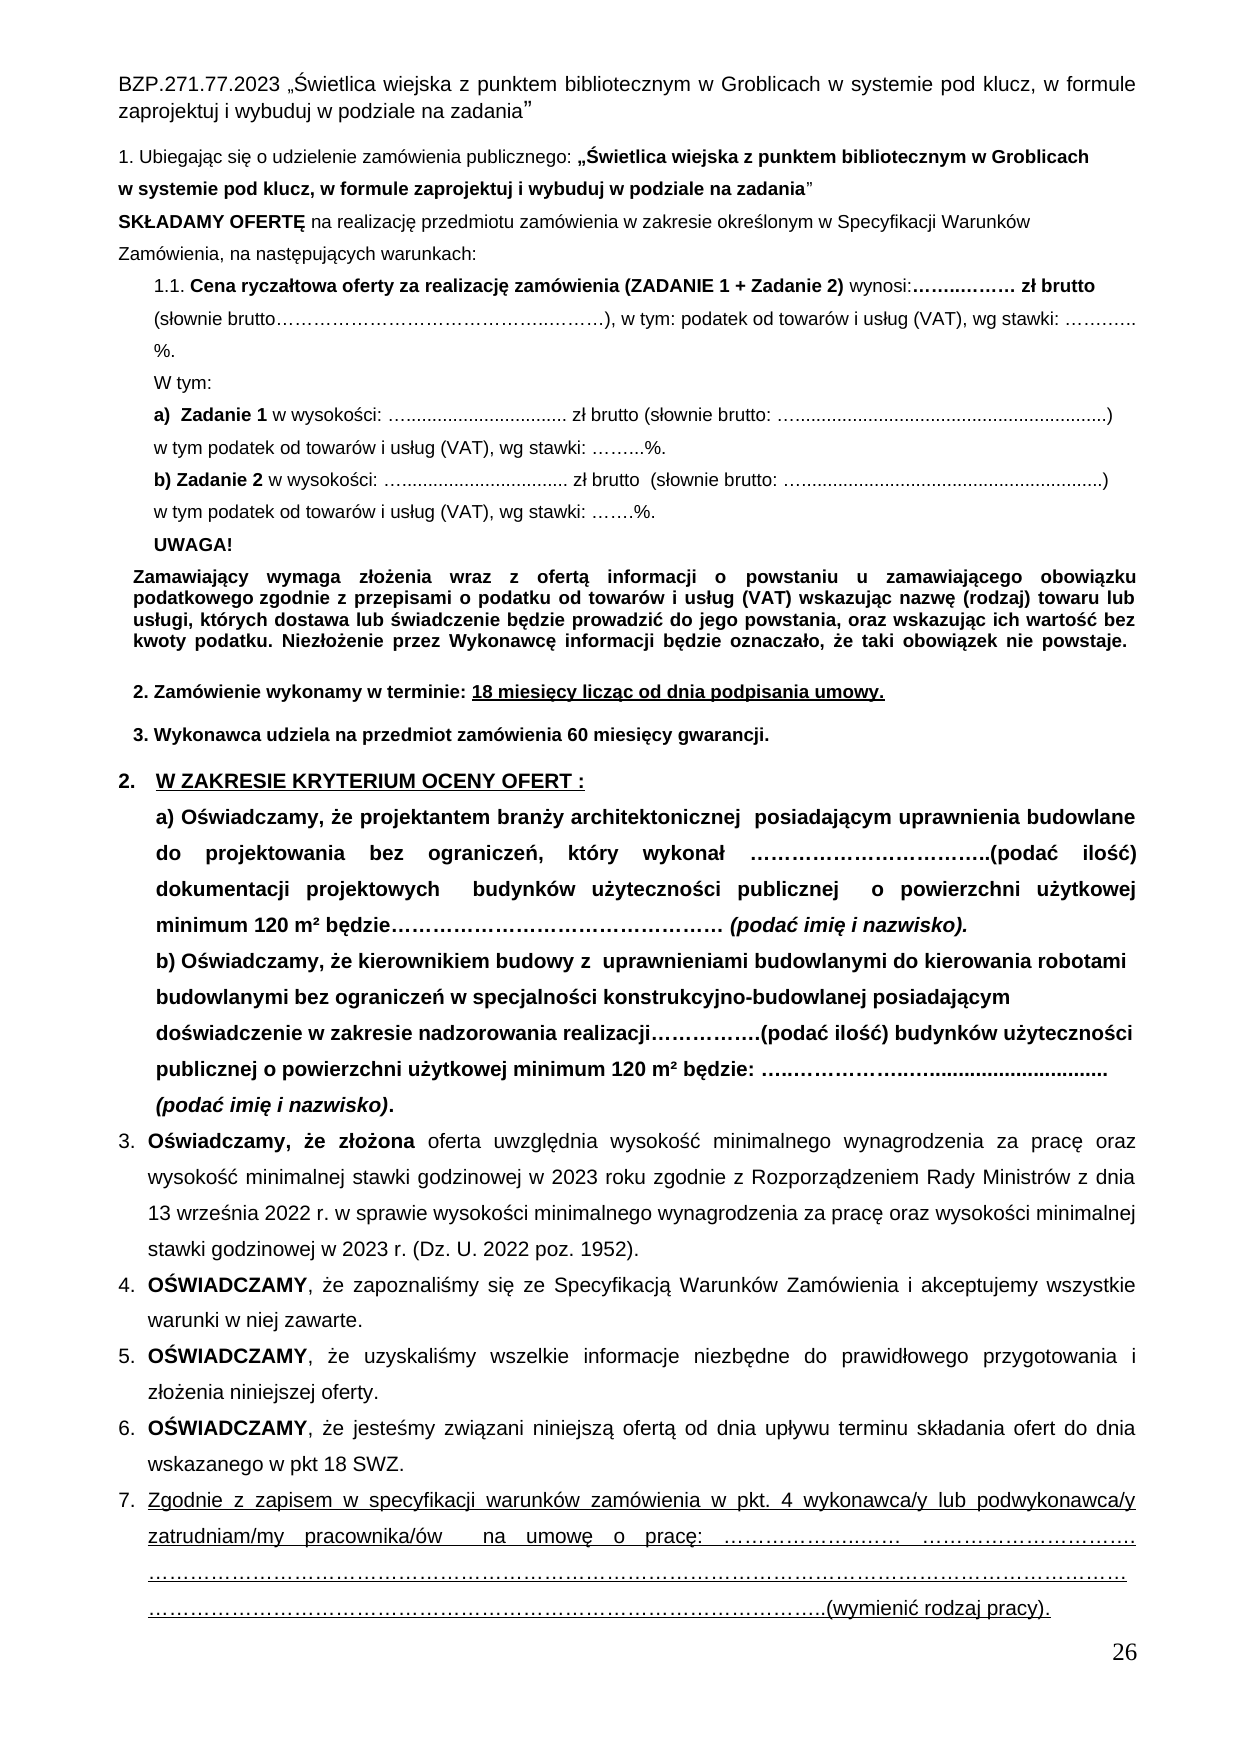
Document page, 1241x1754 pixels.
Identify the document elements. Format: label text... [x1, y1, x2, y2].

text SKŁADAMY OFERTĘ na realizację przedmiotu zamówienia w zakresie określonym w Specyfikacji Warunków Zamówienia, na następujących warunkach: [118, 210, 1137, 264]
list 3. Wykonawca udziela na przedmiot zamówienia 60 miesięcy gwarancji. [133, 724, 1137, 745]
text 1. Ubiegając się o udzielenie zamówienia publicznego: „Świetlica wiejska z punktem bibliotecznym w Groblicach w systemie pod klucz, w formule zaprojektuj i wybuduj w podziale na zadania” [118, 146, 1137, 200]
list OŚWIADCZAMY, że jesteśmy związani niniejszą ofertą od dnia upływu terminu składania ofert do dnia wskazanego w pkt 18 SWZ. [118, 1416, 1137, 1476]
list OŚWIADCZAMY, że uzyskaliśmy wszelkie informacje niezbędne do prawidłowego przygotowania i złożenia niniejszej oferty. [118, 1344, 1137, 1404]
text b) Zadanie 2 w wysokości: …................................ zł brutto (słownie brutto: …..........................................................) w tym podatek od towarów i usług (VAT), wg stawki: …….%. [153, 469, 1137, 523]
list 2. Zamówienie wykonamy w terminie: 18 miesięcy licząc od dnia podpisania umowy. [133, 681, 1137, 702]
text W tym: [153, 372, 1137, 393]
list b) Oświadczamy, że kierownikiem budowy z uprawnieniami budowlanymi do kierowania robotami budowlanymi bez ograniczeń w specjalności konstrukcyjno-budowlanej posiadającym doświadczenie w zakresie nadzorowania realizacji…………….(podać ilość) budynków użyteczności publicznej o powierzchni użytkowej minimum 120 m² będzie: …..……………..…............................... (podać imię i nazwisko). [156, 949, 1137, 1117]
text UWAGA! [153, 533, 1137, 555]
list Zamawiający wymaga złożenia wraz z ofertą informacji o powstaniu u zamawiającego obowiązku podatkowego zgodnie z przepisami o podatku od towarów i usług (VAT) wskazując nazwę (rodzaj) towaru lub usługi, których dostawa lub świadczenie będzie prowadzić do jego powstania, oraz wskazując ich wartość bez kwoty podatku. Niezłożenie przez Wykonawcę informacji będzie oznaczało, że taki obowiązek nie powstaje. [133, 566, 1137, 681]
text 1.1. Cena ryczałtowa oferty za realizację zamówienia (ZADANIE 1 + Zadanie 2) wynosi:……..……… zł brutto (słownie brutto……………………………………..………), w tym: podatek od towarów i usług (VAT), wg stawki: …….…..%. [153, 275, 1137, 361]
text a) Oświadczamy, że projektantem branży architektonicznej posiadającym uprawnienia budowlane do projektowania bez ograniczeń, który wykonał ……………………………..(podać ilość) dokumentacji projektowych budynków użyteczności publicznej o powierzchni użytkowej minimum 120 m² będzie………………………………………… (podać imię i nazwisko). [156, 805, 1137, 937]
list OŚWIADCZAMY, że zapoznaliśmy się ze Specyfikacją Warunków Zamówienia i akceptujemy wszystkie warunki w niej zawarte. [118, 1272, 1137, 1332]
list W ZAKRESIE KRYTERIUM OCENY OFERT : [118, 769, 1137, 793]
list Oświadczamy, że złożona oferta uwzględnia wysokość minimalnego wynagrodzenia za pracę oraz wysokość minimalnej stawki godzinowej w 2023 roku zgodnie z Rozporządzeniem Rady Ministrów z dnia 13 września 2022 r. w sprawie wysokości minimalnego wynagrodzenia za pracę oraz wysokości minimalnej stawki godzinowej w 2023 r. (Dz. U. 2022 poz. 1952). [118, 1129, 1137, 1260]
list Zgodnie z zapisem w specyfikacji warunków zamówienia w pkt. 4 wykonawca/y lub podwykonawca/y zatrudniam/my pracownika/ów na umowę o pracę: ………………..…… ………………………….…………………………………………………………………………………………………………………………………………………………………………………………………………………..(wymienić rodzaj pracy). [118, 1488, 1137, 1620]
text a) Zadanie 1 w wysokości: …............................... zł brutto (słownie brutto: …............................................................) w tym podatek od towarów i usług (VAT), wg stawki: ……...%. [153, 404, 1137, 458]
